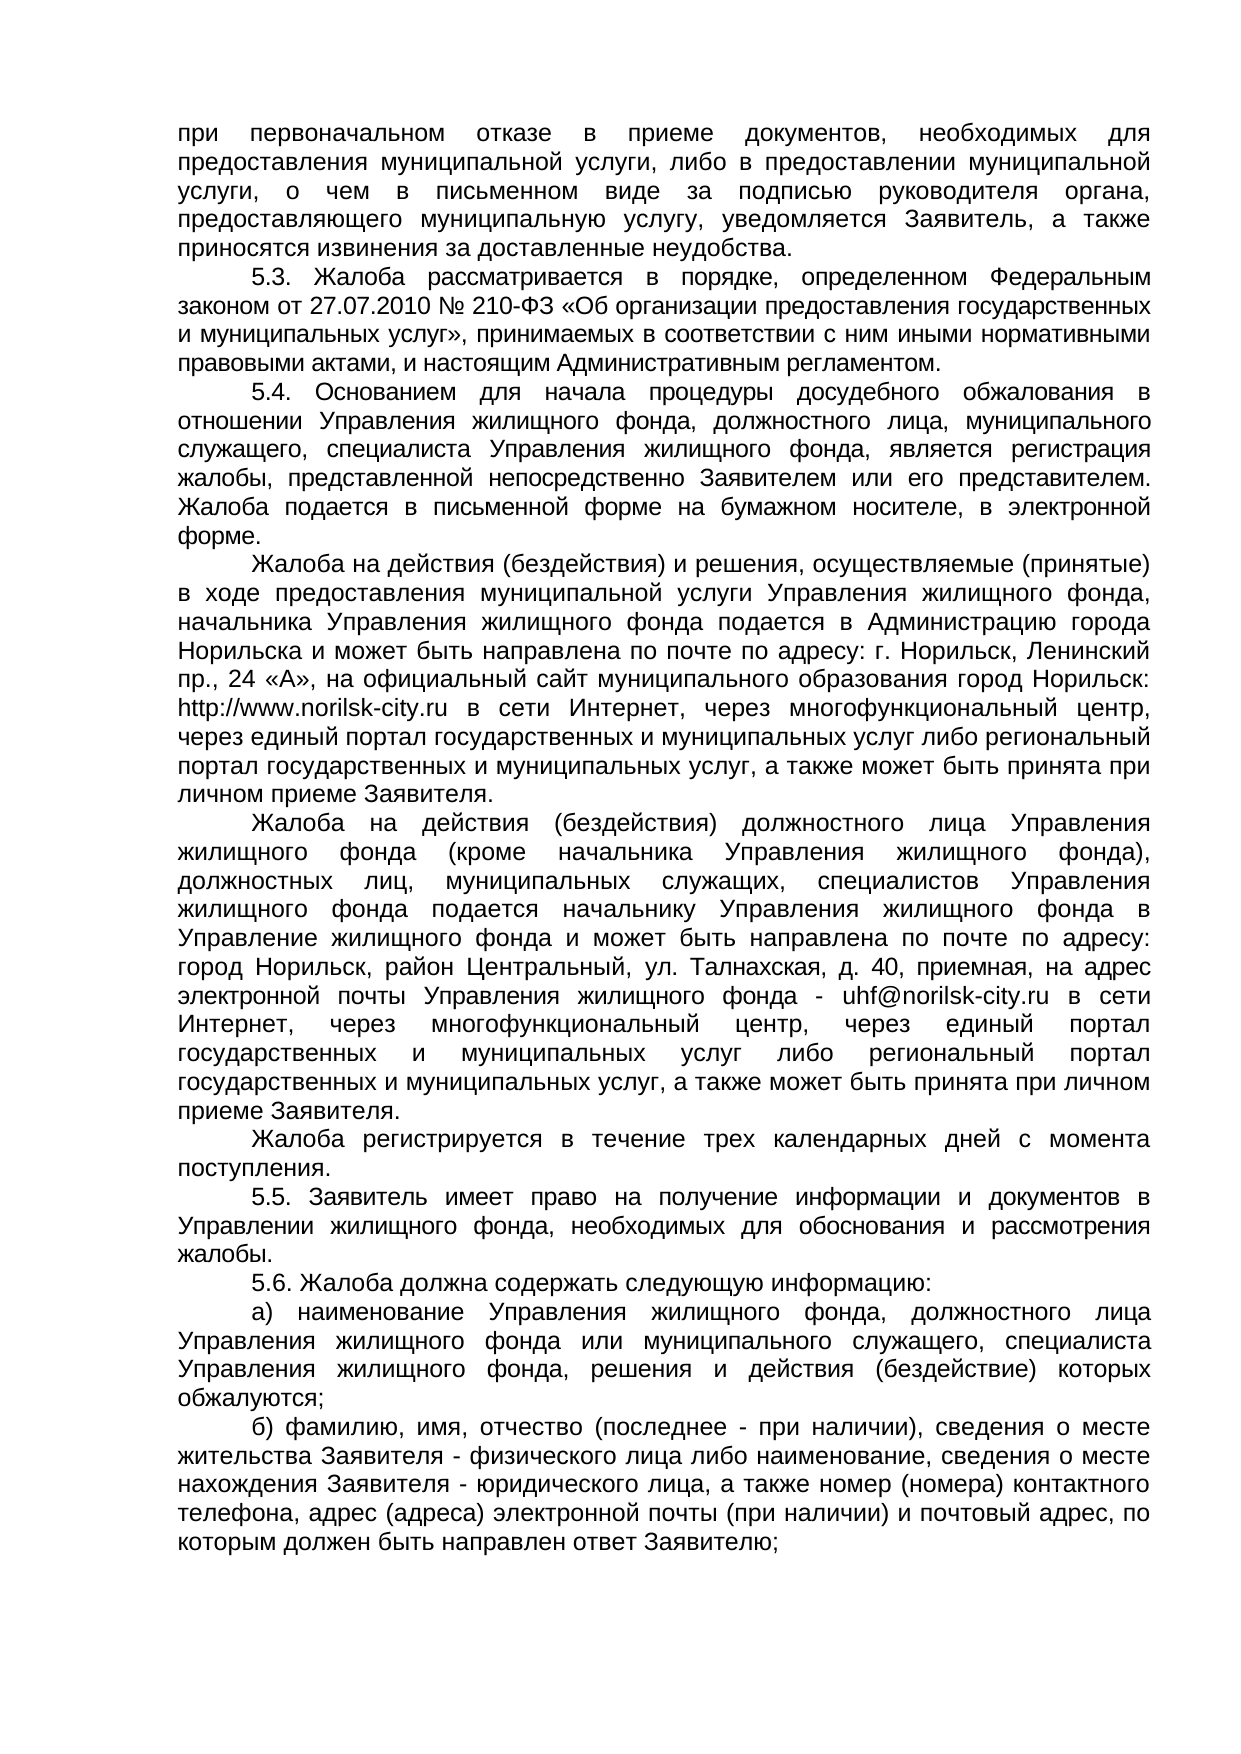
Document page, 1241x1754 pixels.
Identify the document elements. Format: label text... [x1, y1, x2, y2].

text б) фамилию, имя, отчество (последнее - при наличии), сведения о месте жительства Заявителя - физического лица либо наименование, сведения о месте нахождения Заявителя - юридического лица, а также номер (номера) контактного телефона, адрес (адреса) электронной почты (при наличии) и почтовый адрес, по которым должен быть направлен ответ Заявителю; [177, 1412, 1152, 1556]
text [177, 118, 1152, 262]
text Жалоба регистрируется в течение трех календарных дней с момента поступления. [177, 1124, 1152, 1182]
text 5.3. Жалоба рассматривается в порядке, определенном Федеральным законом от 27.07.2010 № 210-ФЗ «Об организации предоставления государственных и муниципальных услуг», принимаемых в соответствии с ним иными нормативными правовыми актами, и настоящим Административным регламентом. [177, 262, 1152, 377]
text а) наименование Управления жилищного фонда, должностного лица Управления жилищного фонда или муниципального служащего, специалиста Управления жилищного фонда, решения и действия (бездействие) которых обжалуются; [177, 1297, 1152, 1412]
text 5.6. Жалоба должна содержать следующую информацию: [177, 1268, 1152, 1297]
text 5.4. Основанием для начала процедуры досудебного обжалования в отношении Управления жилищного фонда, должностного лица, муниципального служащего, специалиста Управления жилищного фонда, является регистрация жалобы, представленной непосредственно Заявителем или его представителем. Жалоба подается в письменной форме на бумажном носителе, в электронной форме. [177, 377, 1152, 549]
text Жалоба на действия (бездействия) должностного лица Управления жилищного фонда (кроме начальника Управления жилищного фонда), должностных лиц, муниципальных служащих, специалистов Управления жилищного фонда подается начальнику Управления жилищного фонда в Управление жилищного фонда и может быть направлена по почте по адресу: город Норильск, район Центральный, ул. Талнахская, д. 40, приемная, на адрес электронной почты Управления жилищного фонда - uhf@norilsk-city.ru в сети Интернет, через многофункциональный центр, через единый портал государственных и муниципальных услуг либо региональный портал государственных и муниципальных услуг, а также может быть принята при личном приеме Заявителя. [177, 808, 1152, 1124]
text Жалоба на действия (бездействия) и решения, осуществляемые (принятые) в ходе предоставления муниципальной услуги Управления жилищного фонда, начальника Управления жилищного фонда подается в Администрацию города Норильска и может быть направлена по почте по адресу: г. Норильск, Ленинский пр., 24 «А», на официальный сайт муниципального образования город Норильск: http://www.norilsk-city.ru в сети Интернет, через многофункциональный центр, через единый портал государственных и муниципальных услуг либо региональный портал государственных и муниципальных услуг, а также может быть принята при личном приеме Заявителя. [177, 549, 1152, 808]
text 5.5. Заявитель имеет право на получение информации и документов в Управлении жилищного фонда, необходимых для обоснования и рассмотрения жалобы. [177, 1182, 1152, 1268]
